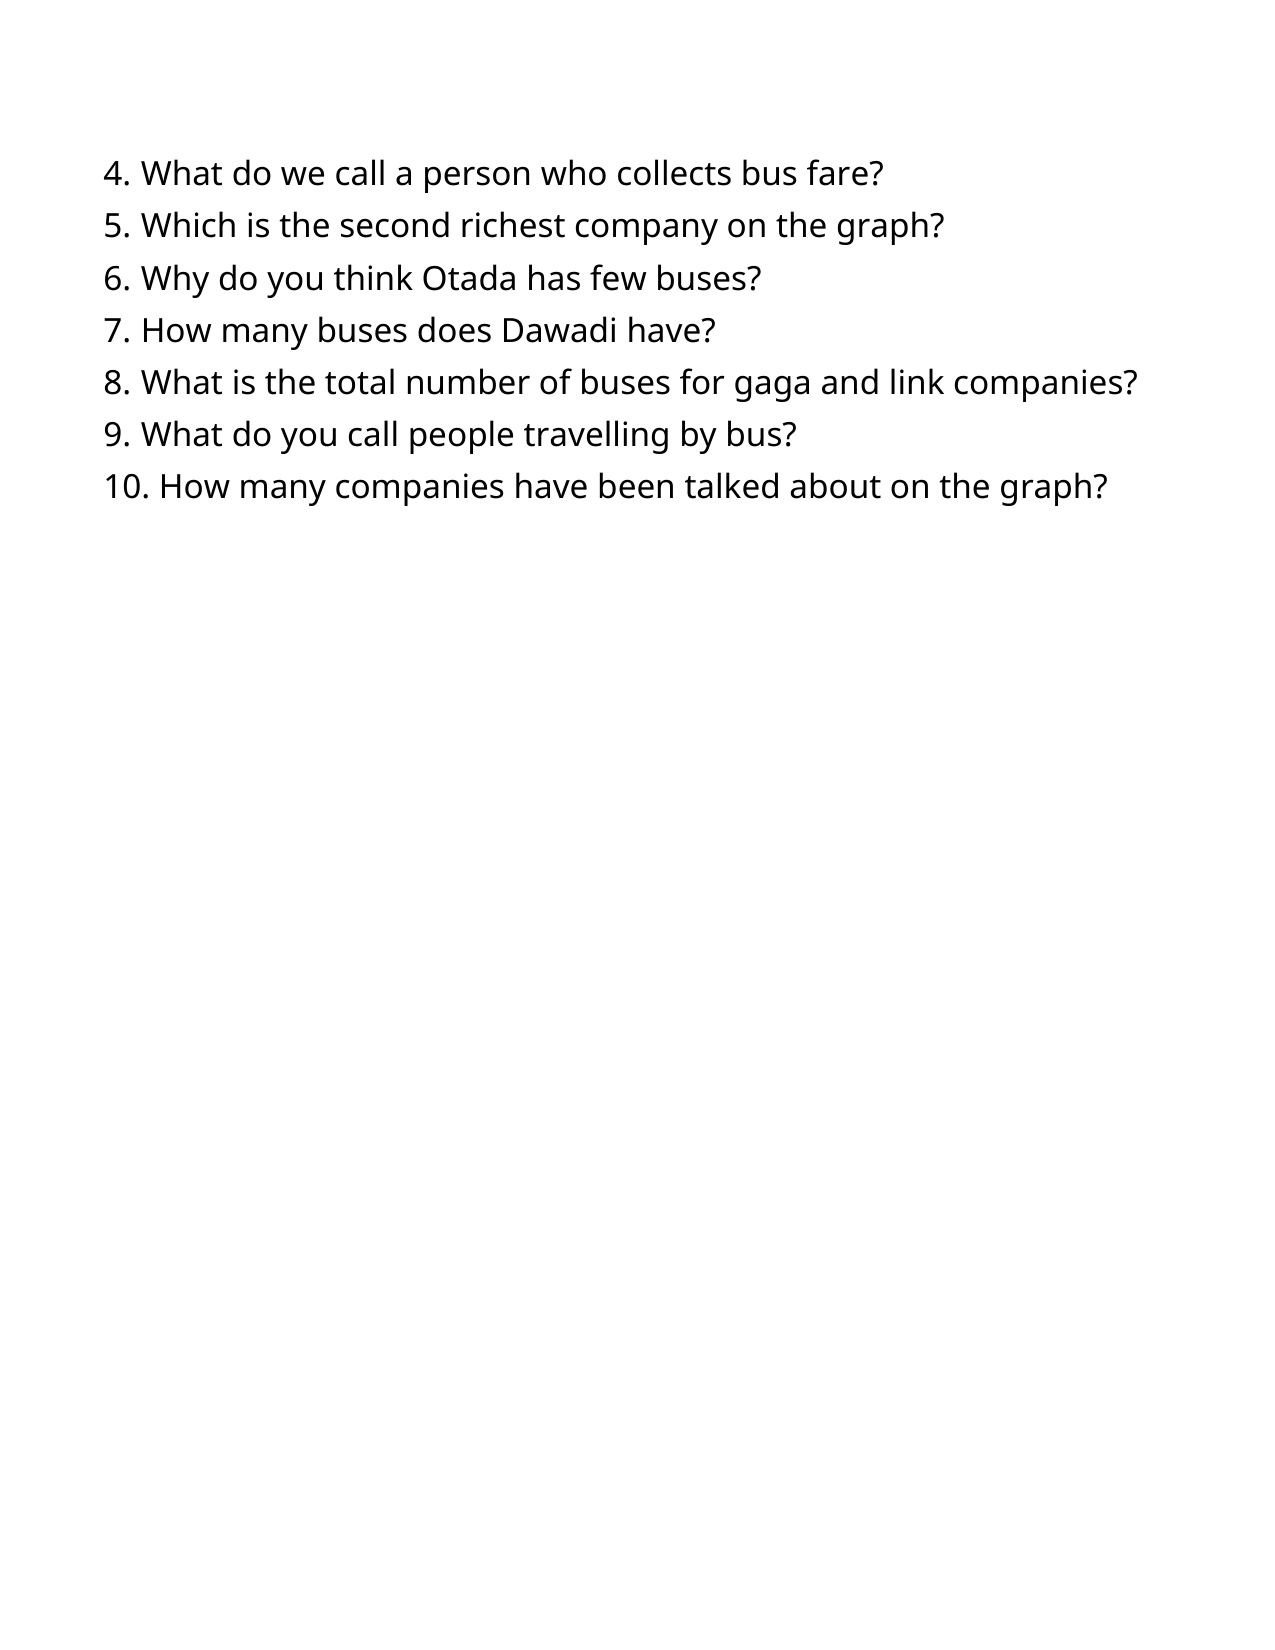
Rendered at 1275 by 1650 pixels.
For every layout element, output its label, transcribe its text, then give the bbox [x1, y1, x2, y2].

list How many buses does Dawadi have? [103, 307, 1209, 352]
list What is the total number of buses for gaga and link companies? [103, 359, 1209, 404]
list Which is the second richest company on the graph? [103, 202, 1209, 248]
list Why do you think Otada has few buses? [103, 254, 1209, 300]
list What do we call a person who collects bus fare? [103, 150, 1209, 195]
list What do you call people travelling by bus? [103, 411, 1209, 456]
text 10. How many companies have been talked about on the graph? [103, 463, 1209, 508]
